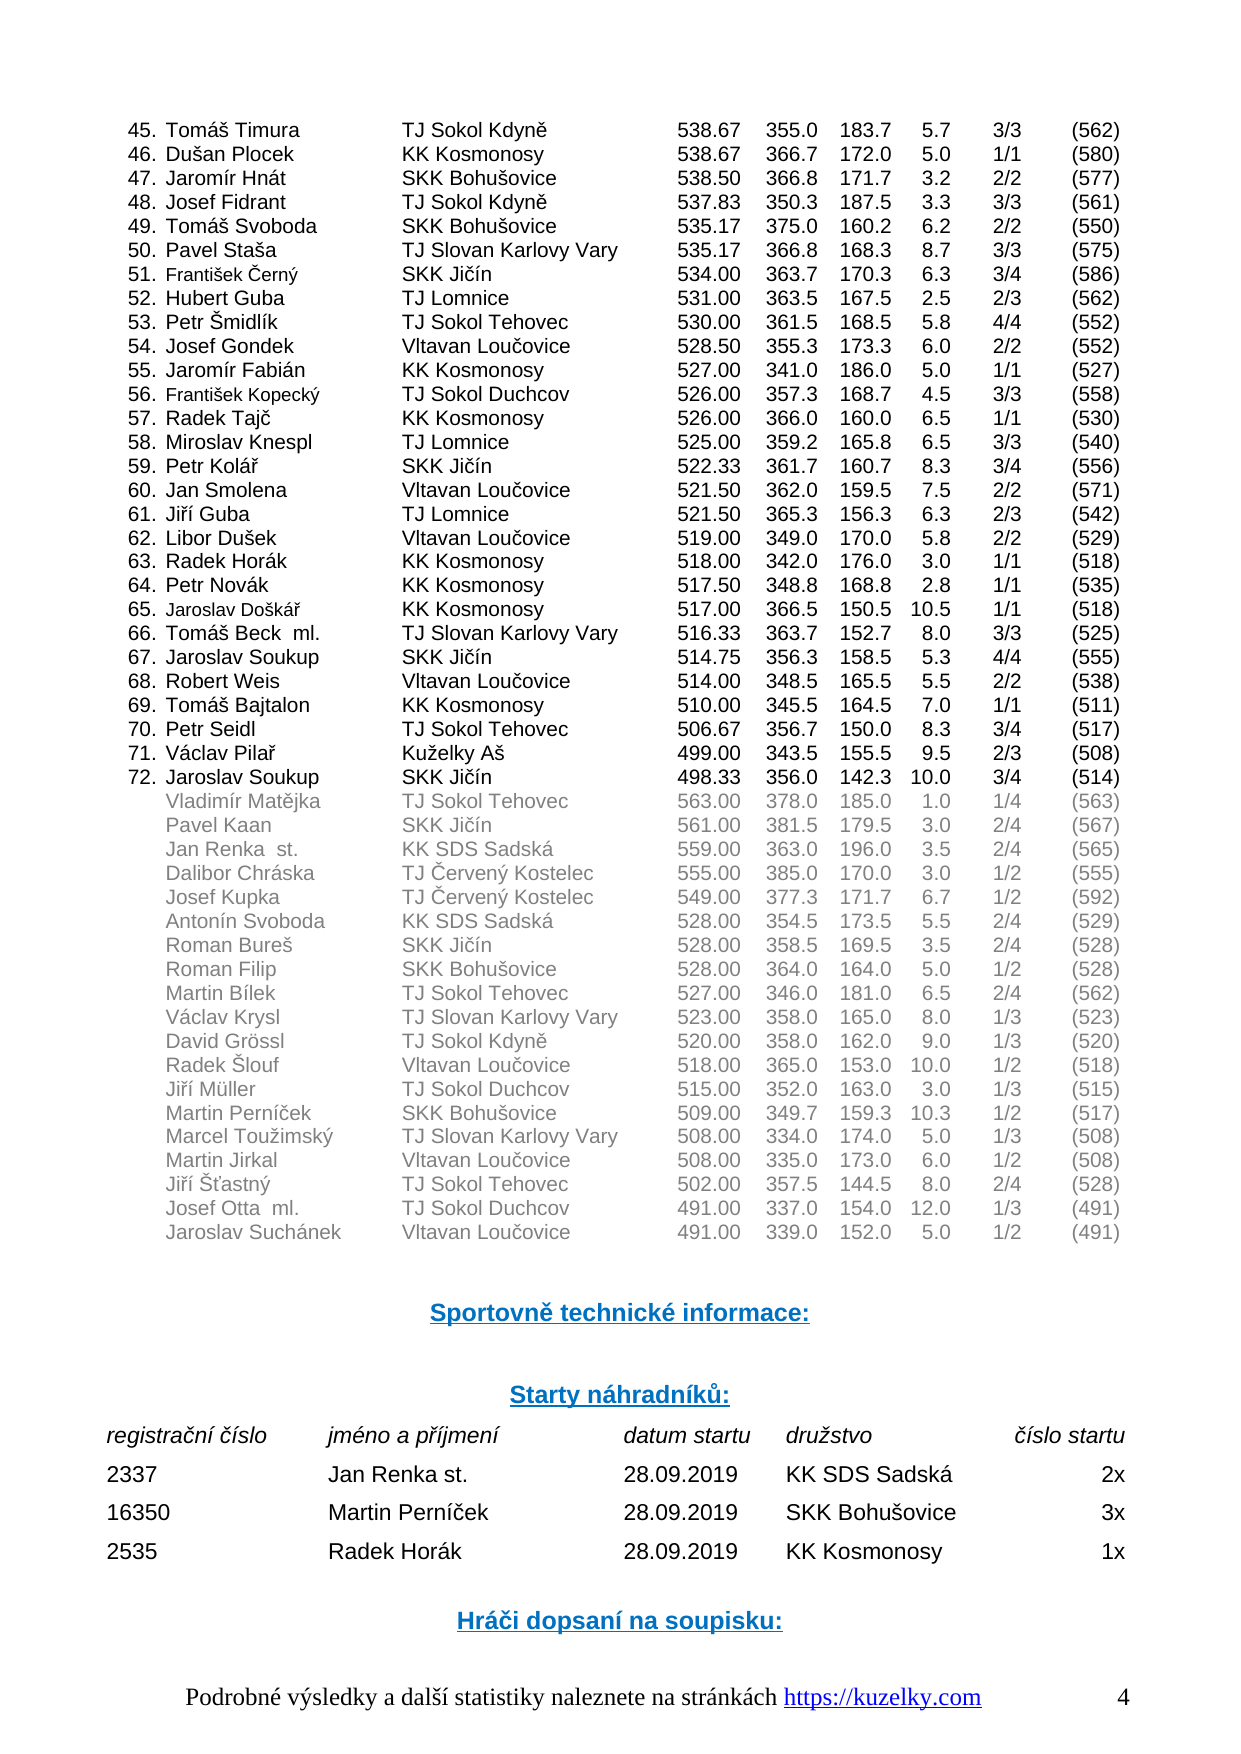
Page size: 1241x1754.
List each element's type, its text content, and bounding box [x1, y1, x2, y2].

text Jan Renka st. KK SDS Sadská 559.00 363.0 196.0 3.5 2/4 (565) [106, 837, 1134, 861]
text 67. Jaroslav Soukup SKK Jičín 514.75 356.3 158.5 5.3 4/4 (555) [106, 645, 1134, 669]
text 71. Václav Pilař Kuželky Aš 499.00 343.5 155.5 9.5 2/3 (508) [106, 741, 1134, 765]
text 48. Josef Fidrant TJ Sokol Kdyně 537.83 350.3 187.5 3.3 3/3 (561) [106, 190, 1134, 214]
text 16350 Martin Perníček 28.09.2019 SKK Bohušovice 3x [106, 1499, 1134, 1526]
text 56. František Kopecký TJ Sokol Duchcov 526.00 357.3 168.7 4.5 3/3 (558) [106, 382, 1134, 406]
text Jiří Müller TJ Sokol Duchcov 515.00 352.0 163.0 3.0 1/3 (515) [106, 1076, 1134, 1100]
text Martin Jirkal Vltavan Loučovice 508.00 335.0 173.0 6.0 1/2 (508) [106, 1148, 1134, 1172]
text 54. Josef Gondek Vltavan Loučovice 528.50 355.3 173.3 6.0 2/2 (552) [106, 334, 1134, 358]
text 69. Tomáš Bajtalon KK Kosmonosy 510.00 345.5 164.5 7.0 1/1 (511) [106, 693, 1134, 717]
text Hráči dopsaní na soupisku: [94, 1577, 1145, 1634]
text Dalibor Chráska TJ Červený Kostelec 555.00 385.0 170.0 3.0 1/2 (555) [106, 861, 1134, 885]
text 58. Miroslav Knespl TJ Lomnice 525.00 359.2 165.8 6.5 3/3 (540) [106, 429, 1134, 453]
text 49. Tomáš Svoboda SKK Bohušovice 535.17 375.0 160.2 6.2 2/2 (550) [106, 214, 1134, 238]
text Pavel Kaan SKK Jičín 561.00 381.5 179.5 3.0 2/4 (567) [106, 813, 1134, 837]
text David Grössl TJ Sokol Kdyně 520.00 358.0 162.0 9.0 1/3 (520) [106, 1028, 1134, 1052]
text 52. Hubert Guba TJ Lomnice 531.00 363.5 167.5 2.5 2/3 (562) [106, 286, 1134, 310]
text 45. Tomáš Timura TJ Sokol Kdyně 538.67 355.0 183.7 5.7 3/3 (562) [106, 118, 1134, 142]
text 47. Jaromír Hnát SKK Bohušovice 538.50 366.8 171.7 3.2 2/2 (577) [106, 166, 1134, 190]
text Václav Krysl TJ Slovan Karlovy Vary 523.00 358.0 165.0 8.0 1/3 (523) [106, 1004, 1134, 1028]
text 59. Petr Kolář SKK Jičín 522.33 361.7 160.7 8.3 3/4 (556) [106, 453, 1134, 477]
text Josef Otta ml. TJ Sokol Duchcov 491.00 337.0 154.0 12.0 1/3 (491) [106, 1196, 1134, 1220]
text Jiří Šťastný TJ Sokol Tehovec 502.00 357.5 144.5 8.0 2/4 (528) [106, 1172, 1134, 1196]
text 66. Tomáš Beck ml. TJ Slovan Karlovy Vary 516.33 363.7 152.7 8.0 3/3 (525) [106, 621, 1134, 645]
text 62. Libor Dušek Vltavan Loučovice 519.00 349.0 170.0 5.8 2/2 (529) [106, 525, 1134, 549]
text 68. Robert Weis Vltavan Loučovice 514.00 348.5 165.5 5.5 2/2 (538) [106, 669, 1134, 693]
text 53. Petr Šmidlík TJ Sokol Tehovec 530.00 361.5 168.5 5.8 4/4 (552) [106, 310, 1134, 334]
text Roman Bureš SKK Jičín 528.00 358.5 169.5 3.5 2/4 (528) [106, 933, 1134, 957]
text Josef Kupka TJ Červený Kostelec 549.00 377.3 171.7 6.7 1/2 (592) [106, 885, 1134, 909]
text Antonín Svoboda KK SDS Sadská 528.00 354.5 173.5 5.5 2/4 (529) [106, 909, 1134, 933]
text 2337 Jan Renka st. 28.09.2019 KK SDS Sadská 2x [106, 1461, 1134, 1487]
text Radek Šlouf Vltavan Loučovice 518.00 365.0 153.0 10.0 1/2 (518) [106, 1052, 1134, 1076]
text Martin Bílek TJ Sokol Tehovec 527.00 346.0 181.0 6.5 2/4 (562) [106, 981, 1134, 1004]
text 65. Jaroslav Doškář KK Kosmonosy 517.00 366.5 150.5 10.5 1/1 (518) [106, 597, 1134, 621]
text 72. Jaroslav Soukup SKK Jičín 498.33 356.0 142.3 10.0 3/4 (514) [106, 765, 1134, 789]
text Starty náhradníků: [94, 1380, 1145, 1409]
text 60. Jan Smolena Vltavan Loučovice 521.50 362.0 159.5 7.5 2/2 (571) [106, 477, 1134, 501]
text Marcel Toužimský TJ Slovan Karlovy Vary 508.00 334.0 174.0 5.0 1/3 (508) [106, 1124, 1134, 1148]
text Sportovně technické informace: [94, 1298, 1145, 1327]
text 57. Radek Tajč KK Kosmonosy 526.00 366.0 160.0 6.5 1/1 (530) [106, 406, 1134, 429]
text 63. Radek Horák KK Kosmonosy 518.00 342.0 176.0 3.0 1/1 (518) [106, 549, 1134, 573]
text 55. Jaromír Fabián KK Kosmonosy 527.00 341.0 186.0 5.0 1/1 (527) [106, 358, 1134, 382]
text Martin Perníček SKK Bohušovice 509.00 349.7 159.3 10.3 1/2 (517) [106, 1100, 1134, 1124]
text 70. Petr Seidl TJ Sokol Tehovec 506.67 356.7 150.0 8.3 3/4 (517) [106, 717, 1134, 741]
text 64. Petr Novák KK Kosmonosy 517.50 348.8 168.8 2.8 1/1 (535) [106, 573, 1134, 597]
text registrační číslo jméno a příjmení datum startu družstvo číslo startu [106, 1422, 1134, 1448]
text Jaroslav Suchánek Vltavan Loučovice 491.00 339.0 152.0 5.0 1/2 (491) [106, 1220, 1134, 1244]
text 61. Jiří Guba TJ Lomnice 521.50 365.3 156.3 6.3 2/3 (542) [106, 501, 1134, 525]
text Roman Filip SKK Bohušovice 528.00 364.0 164.0 5.0 1/2 (528) [106, 957, 1134, 981]
text 51. František Černý SKK Jičín 534.00 363.7 170.3 6.3 3/4 (586) [106, 262, 1134, 286]
text 46. Dušan Plocek KK Kosmonosy 538.67 366.7 172.0 5.0 1/1 (580) [106, 142, 1134, 166]
text 2535 Radek Horák 28.09.2019 KK Kosmonosy 1x [106, 1538, 1134, 1564]
text Vladimír Matějka TJ Sokol Tehovec 563.00 378.0 185.0 1.0 1/4 (563) [106, 789, 1134, 813]
text 50. Pavel Staša TJ Slovan Karlovy Vary 535.17 366.8 168.3 8.7 3/3 (575) [106, 238, 1134, 262]
